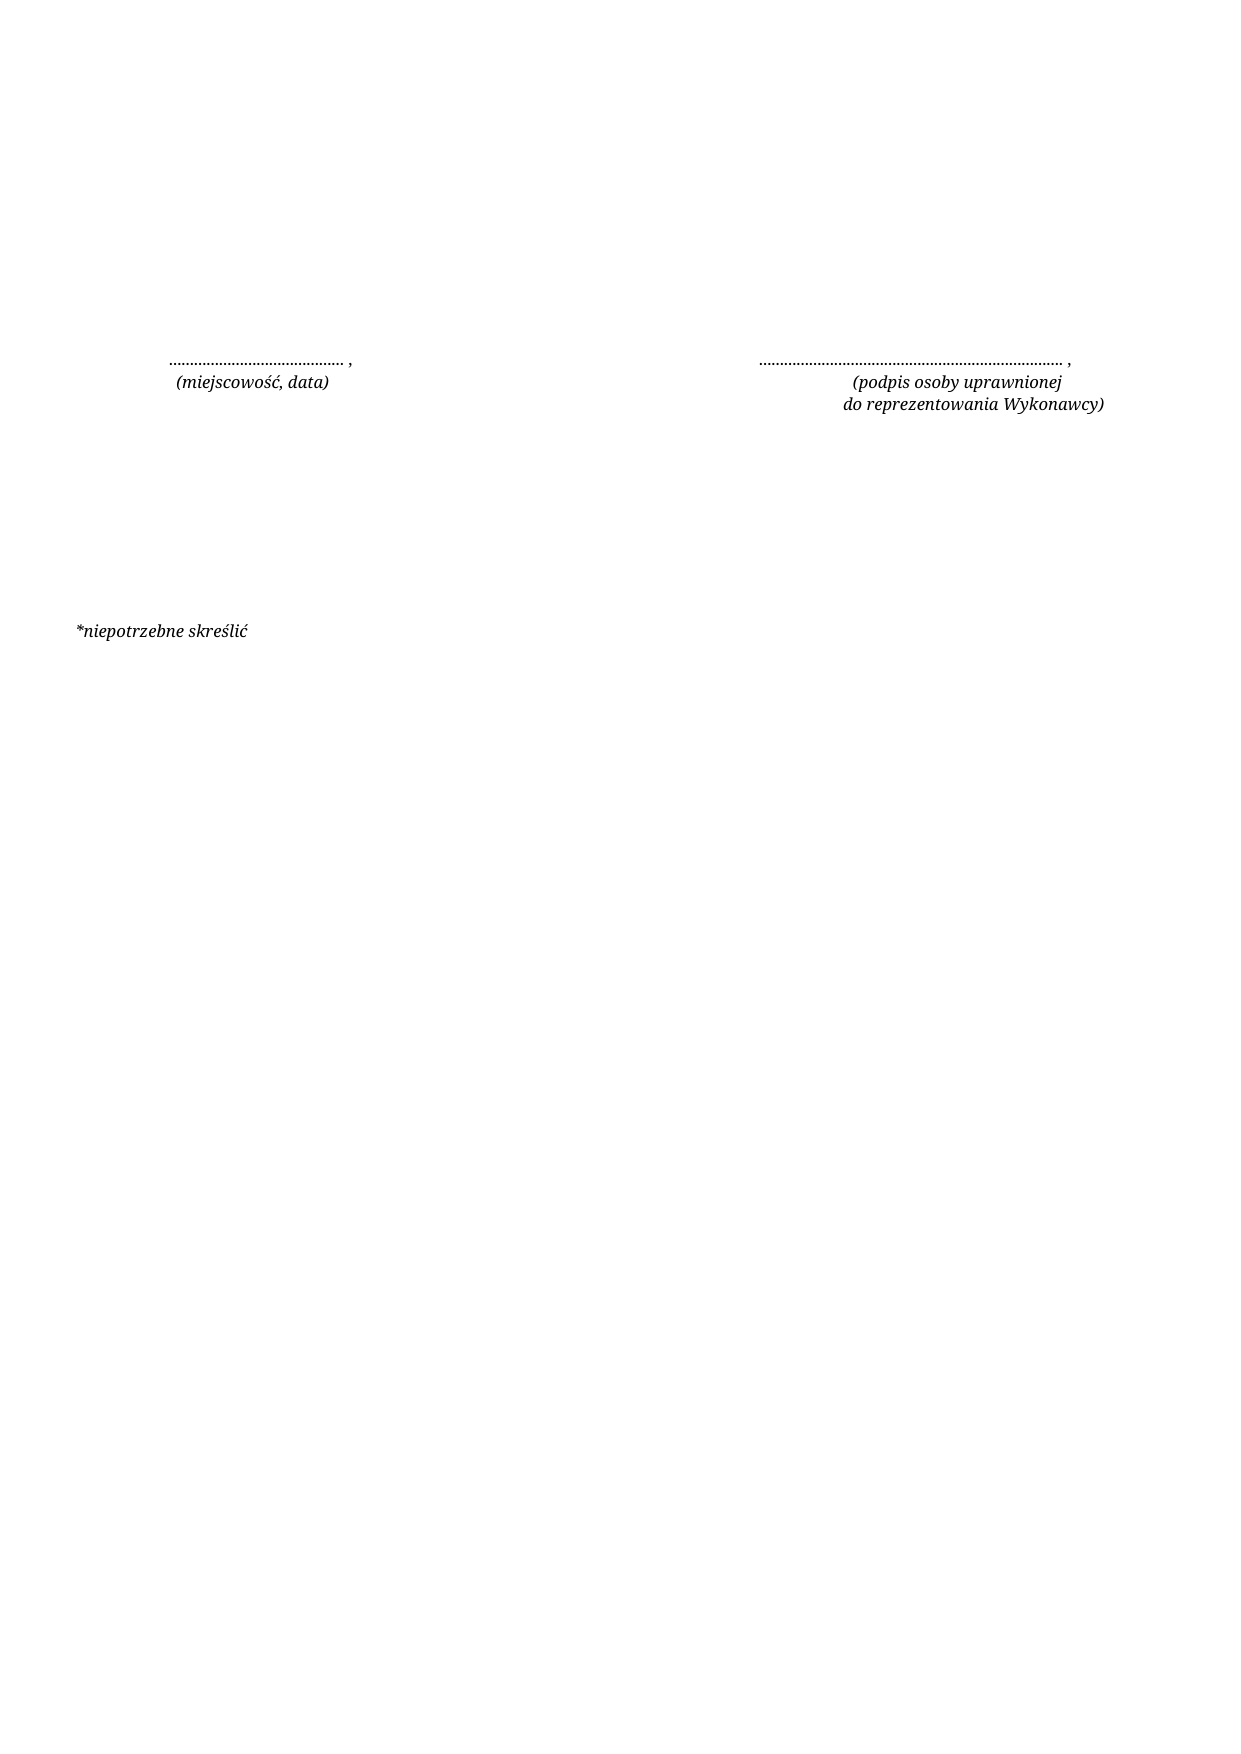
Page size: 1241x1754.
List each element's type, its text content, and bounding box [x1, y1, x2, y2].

text do reprezentowania Wykonawcy) [843, 393, 1165, 416]
text .......................................... , ......................................................................... , [75, 347, 1165, 370]
text (miejscowość, data) (podpis osoby uprawnionej [75, 370, 1165, 393]
text *niepotrzebne skreślić [75, 620, 1165, 643]
